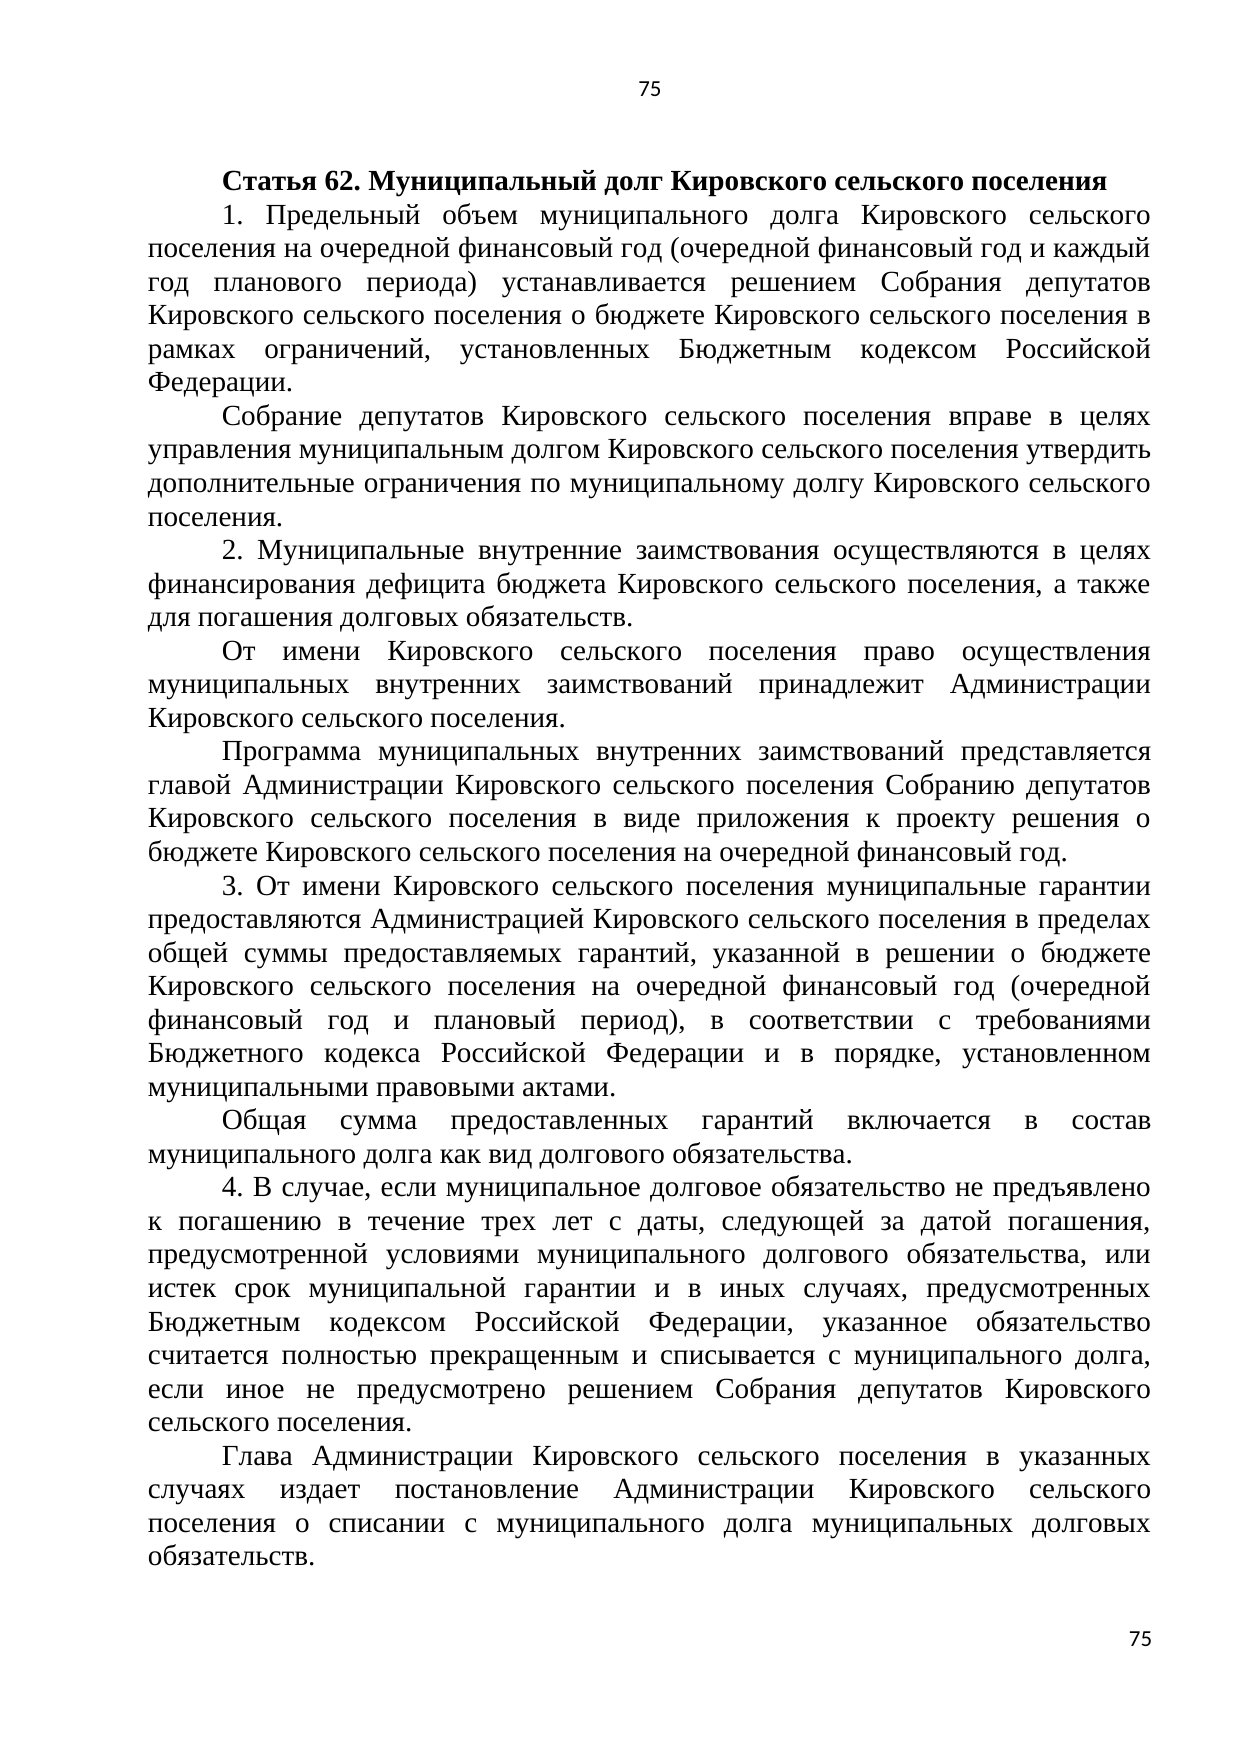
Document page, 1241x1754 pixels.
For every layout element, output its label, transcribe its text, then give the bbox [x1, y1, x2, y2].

text 2. Муниципальные внутренние заимствования осуществляются в целях финансирования дефицита бюджета Кировского сельского поселения, а также для погашения долговых обязательств. [148, 532, 1152, 633]
text Собрание депутатов Кировского сельского поселения вправе в целях управления муниципальным долгом Кировского сельского поселения утвердить дополнительные ограничения по муниципальному долгу Кировского сельского поселения. [148, 398, 1152, 532]
text Статья 62. Муниципальный долг Кировского сельского поселения [148, 163, 1152, 197]
text Программа муниципальных внутренних заимствований представляется главой Администрации Кировского сельского поселения Собранию депутатов Кировского сельского поселения в виде приложения к проекту решения о бюджете Кировского сельского поселения на очередной финансовый год. [148, 733, 1152, 868]
text Общая сумма предоставленных гарантий включается в состав муниципального долга как вид долгового обязательства. [148, 1102, 1152, 1169]
text 4. В случае, если муниципальное долговое обязательство не предъявлено к погашению в течение трех лет с даты, следующей за датой погашения, предусмотренной условиями муниципального долгового обязательства, или истек срок муниципальной гарантии и в иных случаях, предусмотренных Бюджетным кодексом Российской Федерации, указанное обязательство считается полностью прекращенным и списывается с муниципального долга, если иное не предусмотрено решением Собрания депутатов Кировского сельского поселения. [148, 1169, 1152, 1438]
text От имени Кировского сельского поселения право осуществления муниципальных внутренних заимствований принадлежит Администрации Кировского сельского поселения. [148, 633, 1152, 733]
text Глава Администрации Кировского сельского поселения в указанных случаях издает постановление Администрации Кировского сельского поселения о списании с муниципального долга муниципальных долговых обязательств. [148, 1438, 1152, 1572]
text 1. Предельный объем муниципального долга Кировского сельского поселения на очередной финансовый год (очередной финансовый год и каждый год планового периода) устанавливается решением Собрания депутатов Кировского сельского поселения о бюджете Кировского сельского поселения в рамках ограничений, установленных Бюджетным кодексом Российской Федерации. [148, 197, 1152, 398]
text 3. От имени Кировского сельского поселения муниципальные гарантии предоставляются Администрацией Кировского сельского поселения в пределах общей суммы предоставляемых гарантий, указанной в решении о бюджете Кировского сельского поселения на очередной финансовый год (очередной финансовый год и плановый период), в соответствии с требованиями Бюджетного кодекса Российской Федерации и в порядке, установленном муниципальными правовыми актами. [148, 868, 1152, 1102]
